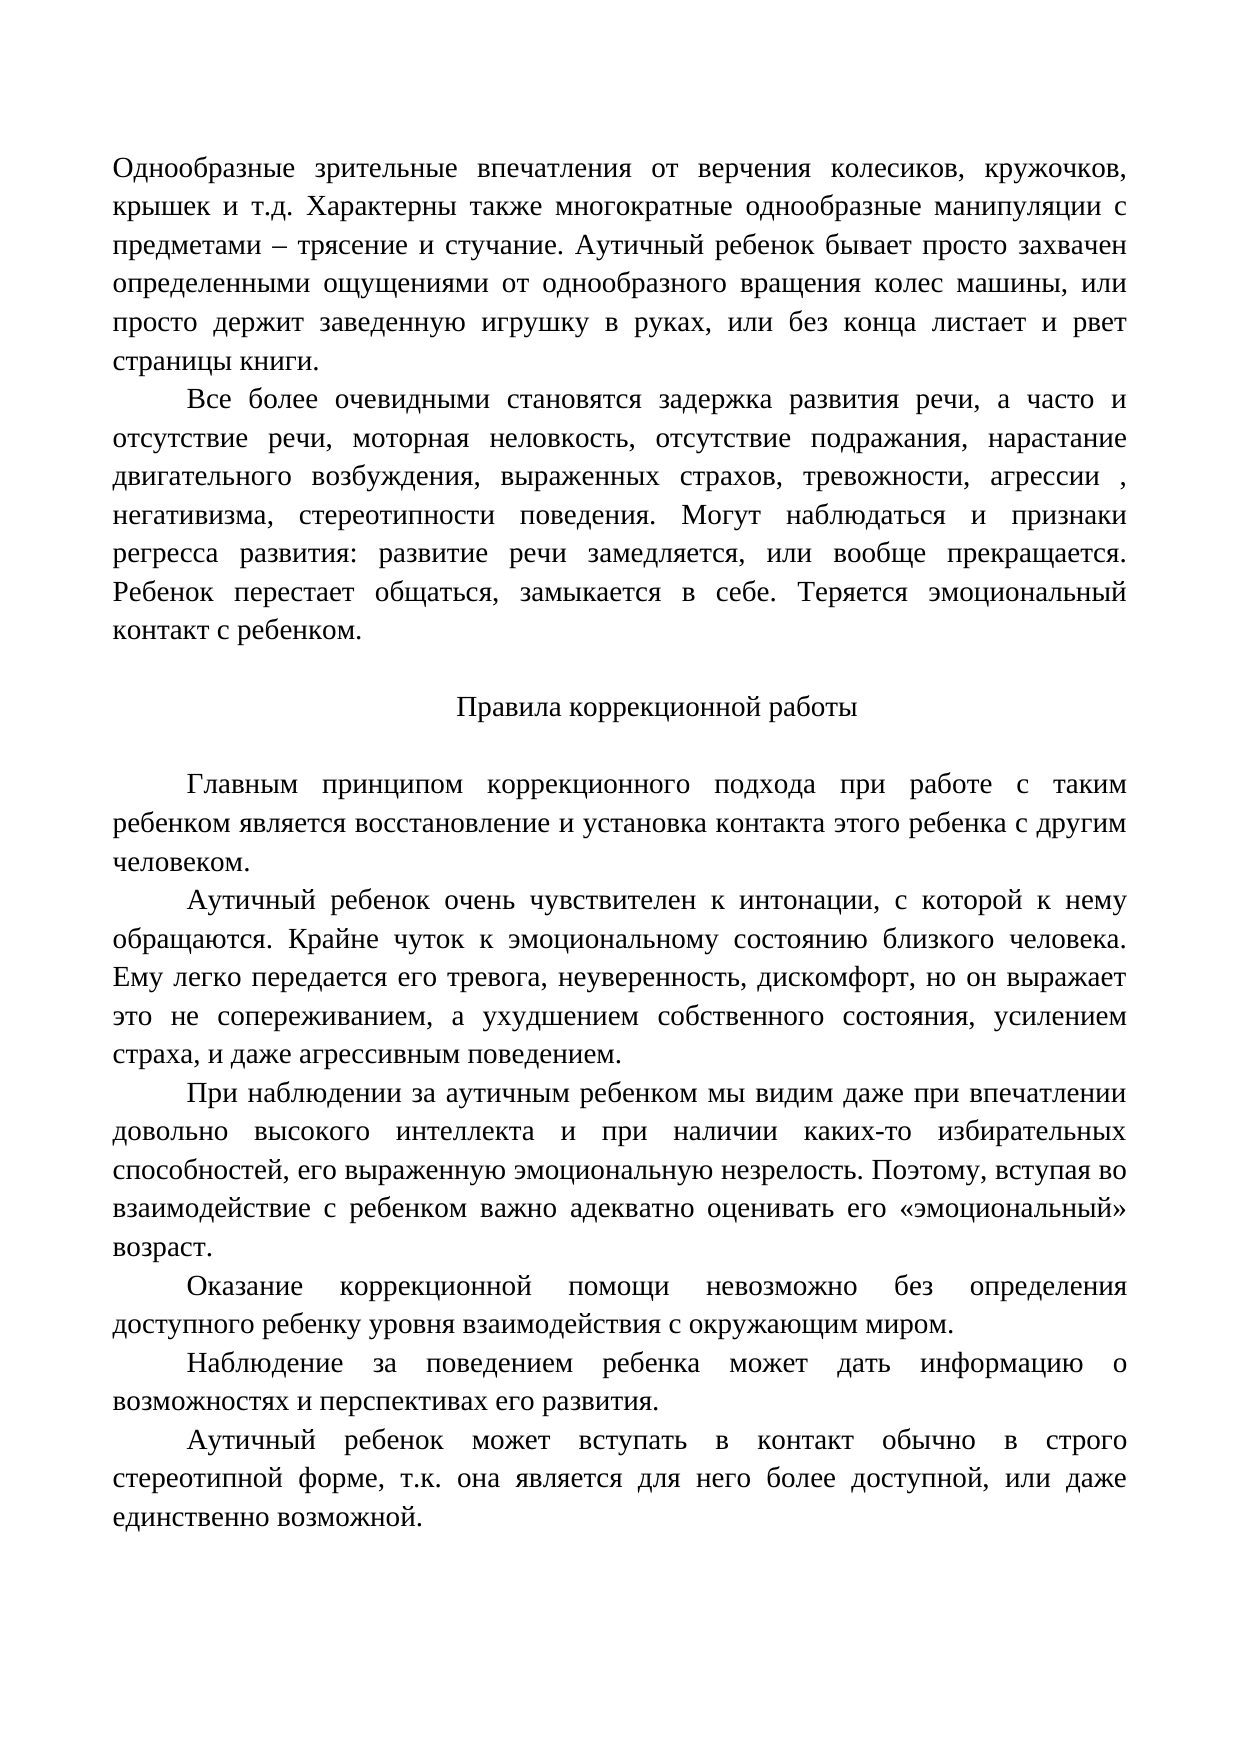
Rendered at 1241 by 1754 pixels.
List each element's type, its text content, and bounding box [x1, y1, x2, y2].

text Все более очевидными становятся задержка развития речи, а часто и отсутствие речи, моторная неловкость, отсутствие подражания, нарастание двигательного возбуждения, выраженных страхов, тревожности, агрессии , негативизма, стереотипности поведения. Могут наблюдаться и признаки регресса развития: развитие речи замедляется, или вообще прекращается. Ребенок перестает общаться, замыкается в себе. Теряется эмоциональный контакт с ребенком. [112, 381, 1128, 646]
text Оказание коррекционной помощи невозможно без определения доступного ребенку уровня взаимодействия с окружающим миром. [112, 1268, 1128, 1340]
text Аутичный ребенок очень чувствителен к интонации, с которой к нему обращаются. Крайне чуток к эмоциональному состоянию близкого человека. Ему легко передается его тревога, неуверенность, дискомфорт, но он выражает это не сопереживанием, а ухудшением собственного состояния, усилением страха, и даже агрессивным поведением. [112, 882, 1128, 1070]
text Правила коррекционной работы [112, 689, 1128, 723]
text При наблюдении за аутичным ребенком мы видим даже при впечатлении довольно высокого интеллекта и при наличии каких-то избирательных способностей, его выраженную эмоциональную незрелость. Поэтому, вступая во взаимодействие с ребенком важно адекватно оценивать его «эмоциональный» возраст. [112, 1075, 1128, 1263]
text Наблюдение за поведением ребенка может дать информацию о возможностях и перспективах его развития. [112, 1345, 1128, 1417]
text Главным принципом коррекционного подхода при работе с таким ребенком является восстановление и установка контакта этого ребенка с другим человеком. [112, 767, 1128, 877]
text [112, 150, 1128, 376]
text Аутичный ребенок может вступать в контакт обычно в строго стереотипной форме, т.к. она является для него более доступной, или даже единственно возможной. [112, 1422, 1128, 1532]
